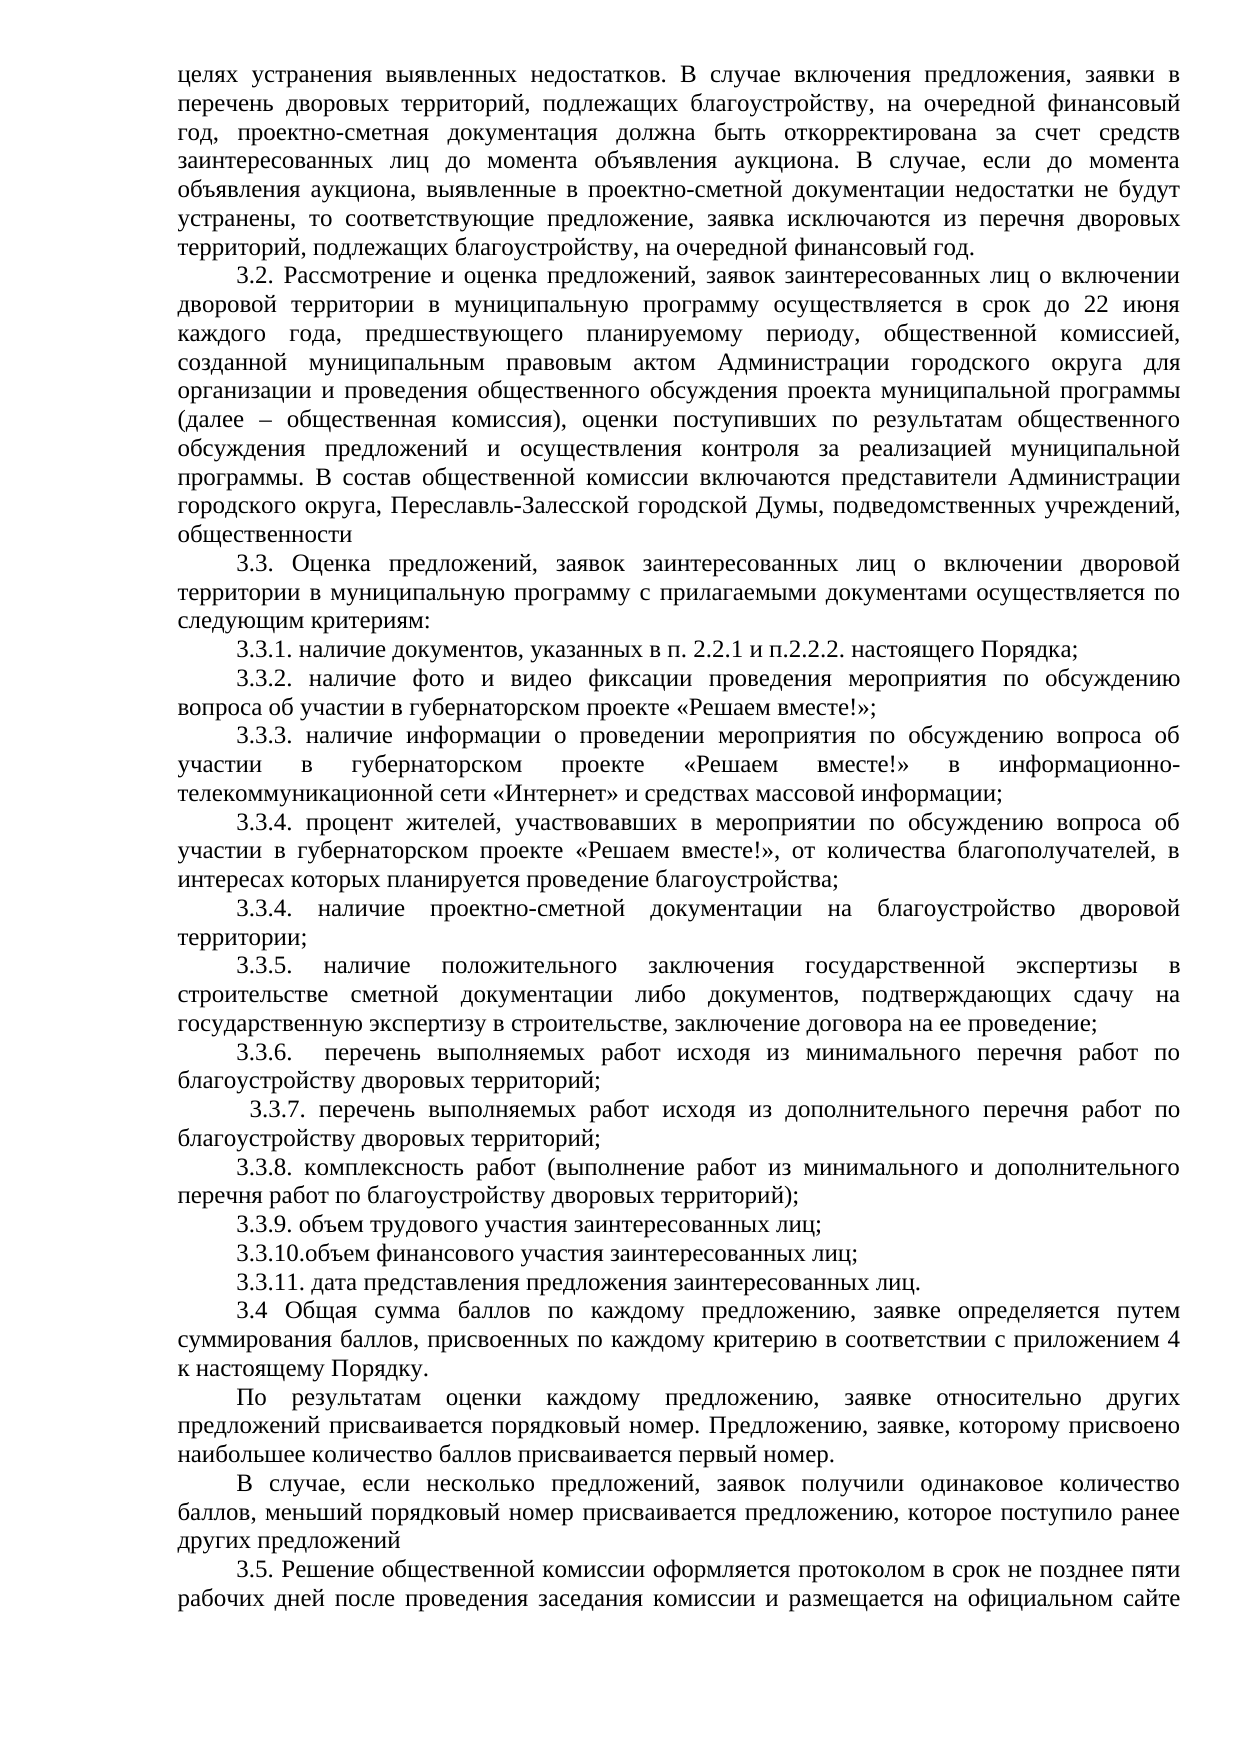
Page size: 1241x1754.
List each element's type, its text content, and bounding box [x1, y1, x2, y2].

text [177, 1554, 1181, 1612]
text 3.3.10.объем финансового участия заинтересованных лиц; [177, 1238, 1181, 1267]
text 3.3.4. наличие проектно-сметной документации на благоустройство дворовой территории; [177, 893, 1181, 950]
text 3.3.4. процент жителей, участвовавших в мероприятии по обсуждению вопроса об участии в губернаторском проекте «Решаем вместе!», от количества благополучателей, в интересах которых планируется проведение благоустройства; [177, 807, 1181, 893]
text 3.4 Общая сумма баллов по каждому предложению, заявке определяется путем суммирования баллов, присвоенных по каждому критерию в соответствии с приложением 4 к настоящему Порядку. [177, 1295, 1181, 1382]
text 3.2. Рассмотрение и оценка предложений, заявок заинтересованных лиц о включении дворовой территории в муниципальную программу осуществляется в срок до 22 июня каждого года, предшествующего планируемому периоду, общественной комиссией, созданной муниципальным правовым актом Администрации городского округа для организации и проведения общественного обсуждения проекта муниципальной программы (далее – общественная комиссия), оценки поступивших по результатам общественного обсуждения предложений и осуществления контроля за реализацией муниципальной программы. В состав общественной комиссии включаются представители Администрации городского округа, Переславль-Залесской городской Думы, подведомственных учреждений, общественности [177, 260, 1181, 548]
text 3.3. Оценка предложений, заявок заинтересованных лиц о включении дворовой территории в муниципальную программу с прилагаемыми документами осуществляется по следующим критериям: [177, 548, 1181, 634]
text 3.3.7. перечень выполняемых работ исходя из дополнительного перечня работ по благоустройству дворовых территорий; [177, 1094, 1181, 1152]
text 3.3.6. перечень выполняемых работ исходя из минимального перечня работ по благоустройству дворовых территорий; [177, 1037, 1181, 1094]
text 3.3.1. наличие документов, указанных в п. 2.2.1 и п.2.2.2. настоящего Порядка; [177, 634, 1181, 663]
text 3.3.3. наличие информации о проведении мероприятия по обсуждению вопроса об участии в губернаторском проекте «Решаем вместе!» в информационно-телекоммуникационной сети «Интернет» и средствах массовой информации; [177, 720, 1181, 807]
text По результатам оценки каждому предложению, заявке относительно других предложений присваивается порядковый номер. Предложению, заявке, которому присвоено наибольшее количество баллов присваивается первый номер. [177, 1382, 1181, 1468]
text 3.3.8. комплексность работ (выполнение работ из минимального и дополнительного перечня работ по благоустройству дворовых территорий); [177, 1152, 1181, 1209]
text 3.3.2. наличие фото и видео фиксации проведения мероприятия по обсуждению вопроса об участии в губернаторском проекте «Решаем вместе!»; [177, 663, 1181, 720]
text 3.3.9. объем трудового участия заинтересованных лиц; [177, 1209, 1181, 1238]
text 3.3.5. наличие положительного заключения государственной экспертизы в строительстве сметной документации либо документов, подтверждающих сдачу на государственную экспертизу в строительстве, заключение договора на ее проведение; [177, 950, 1181, 1037]
text 3.3.11. дата представления предложения заинтересованных лиц. [177, 1267, 1181, 1295]
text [177, 59, 1181, 260]
text В случае, если несколько предложений, заявок получили одинаковое количество баллов, меньший порядковый номер присваивается предложению, которое поступило ранее других предложений [177, 1468, 1181, 1554]
